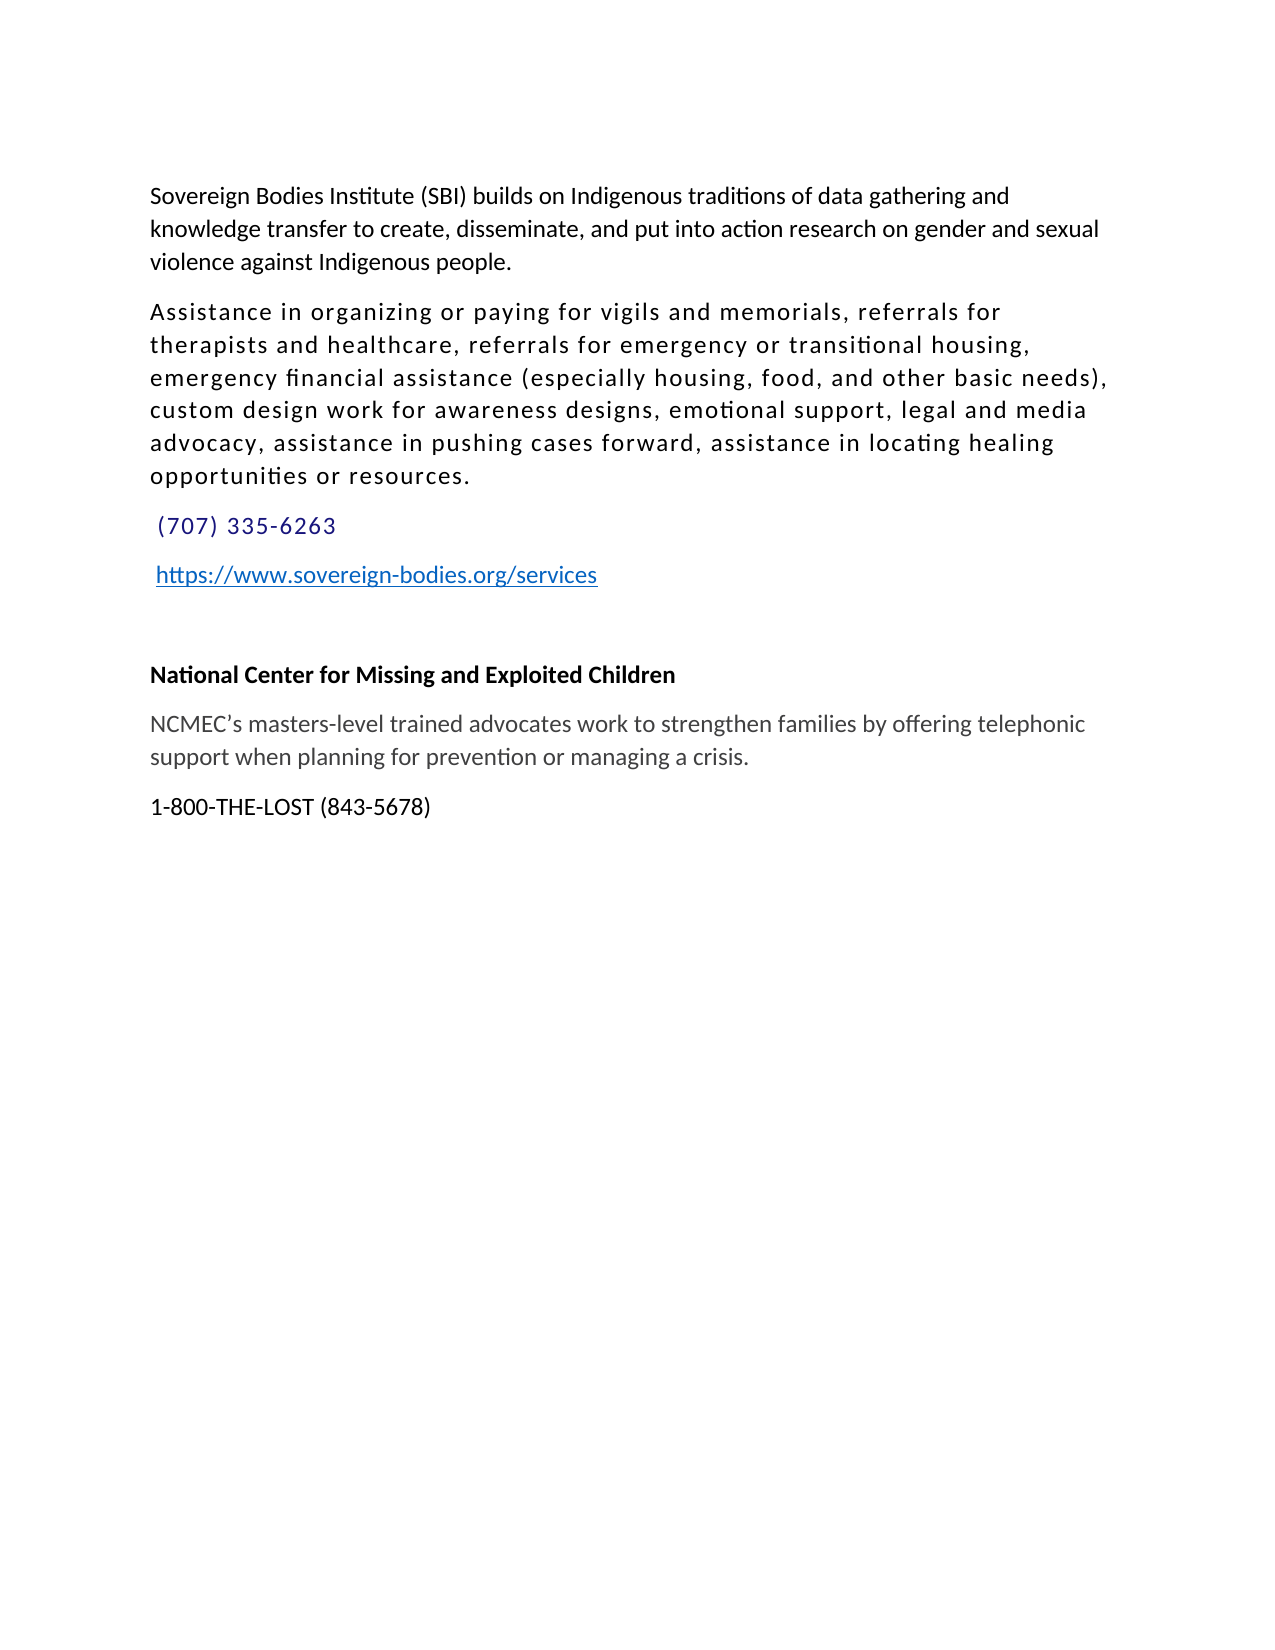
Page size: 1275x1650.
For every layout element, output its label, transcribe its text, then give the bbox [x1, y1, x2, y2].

text National Center for Missing and Exploited Children [150, 659, 1125, 689]
text https://www.sovereign-bodies.org/services [150, 560, 1125, 590]
text NCMEC’s masters-level trained advocates work to strengthen families by offering telephonic support when planning for prevention or managing a crisis. [150, 708, 1125, 772]
text 1-800-THE-LOST (843-5678) [150, 791, 1125, 821]
text Assistance in organizing or paying for vigils and memorials, referrals for therapists and healthcare, referrals for emergency or transitional housing, emergency financial assistance (especially housing, food, and other basic needs), custom design work for awareness designs, emotional support, legal and media advocacy, assistance in pushing cases forward, assistance in locating healing opportunities or resources. [150, 296, 1125, 491]
text Sovereign Bodies Institute (SBI) builds on Indigenous traditions of data gathering and knowledge transfer to create, disseminate, and put into action research on gender and sexual violence against Indigenous people. [150, 181, 1125, 277]
text (707) 335-6263 [150, 510, 1125, 541]
